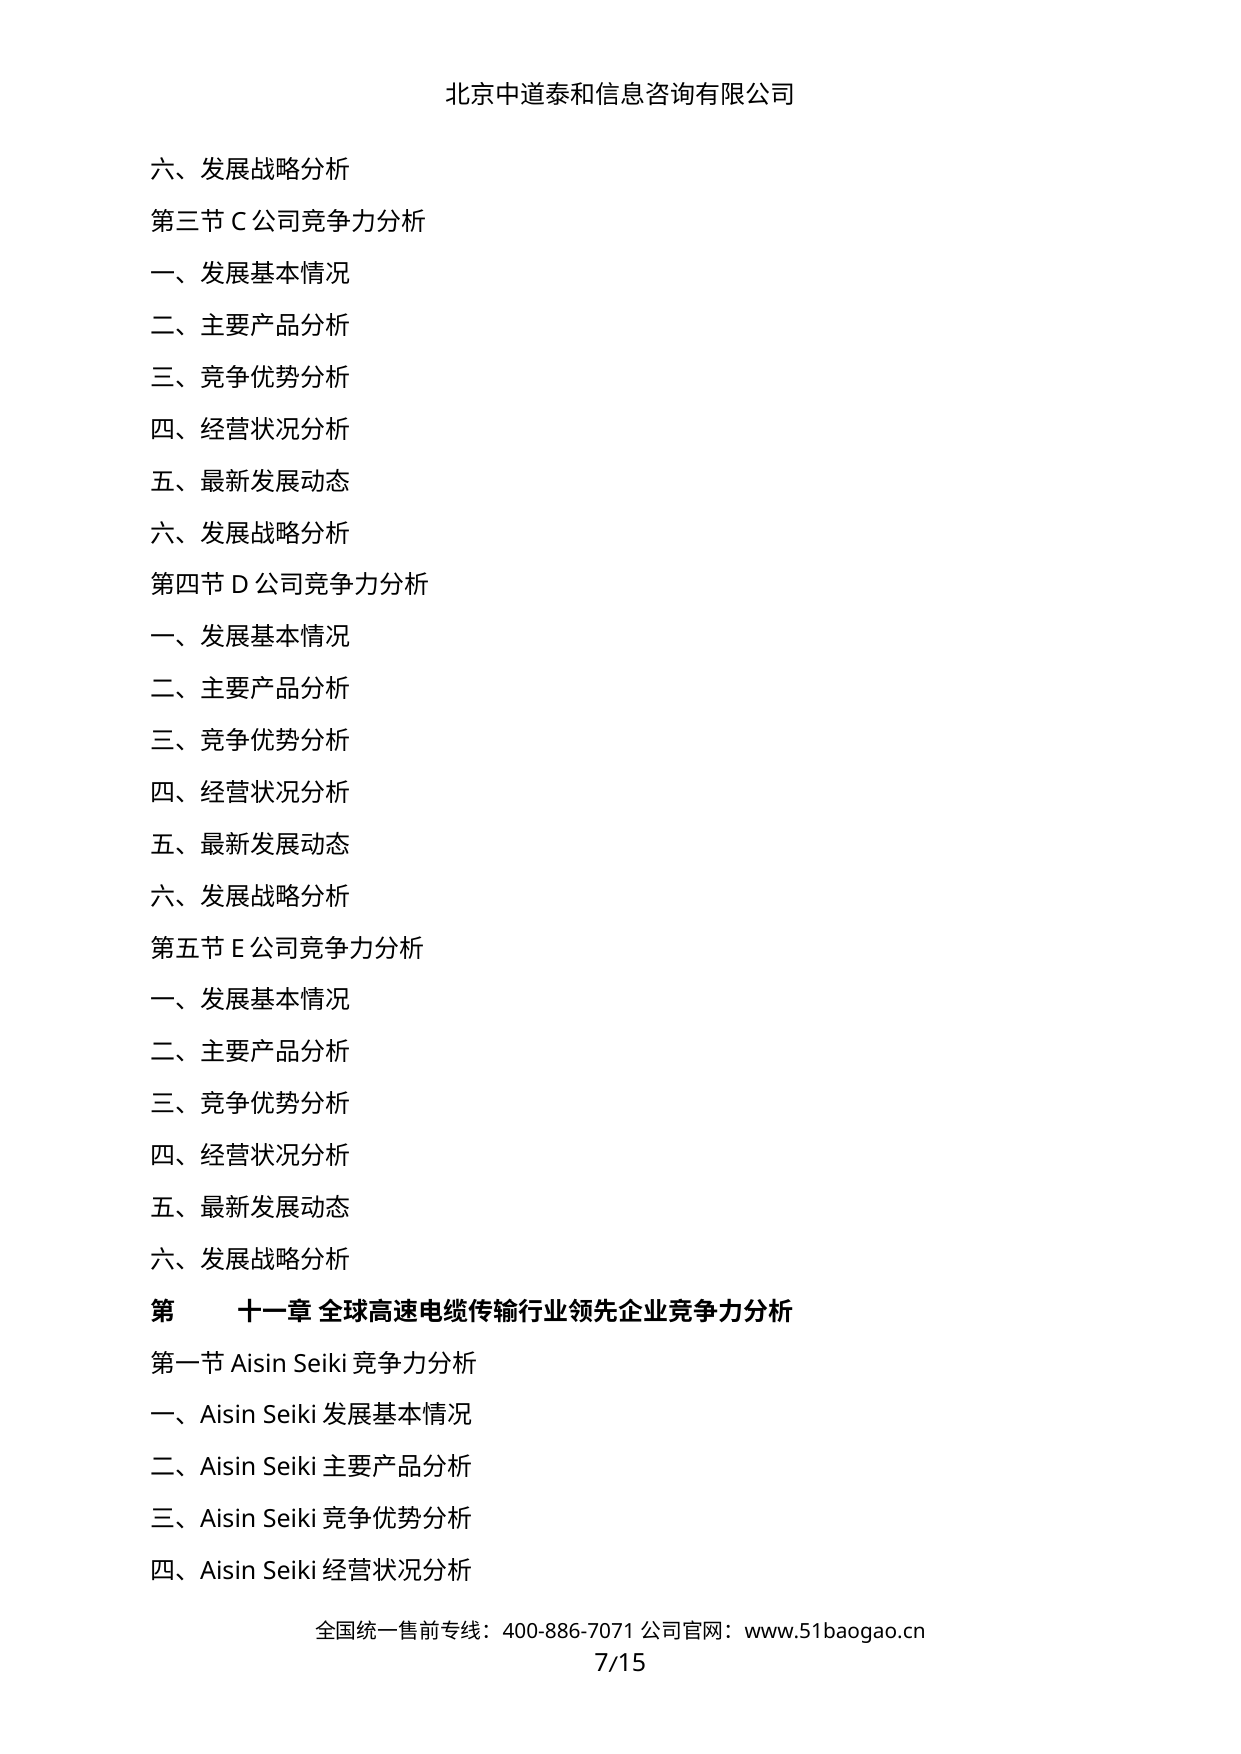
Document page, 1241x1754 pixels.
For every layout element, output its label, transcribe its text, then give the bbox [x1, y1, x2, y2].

text 第五节 E公司竞争力分析 [150, 928, 1090, 964]
text 三、竞争优势分析 [150, 357, 1090, 394]
text 一、发展基本情况 [150, 617, 1090, 653]
text 五、最新发展动态 [150, 461, 1090, 497]
text 一、发展基本情况 [150, 980, 1090, 1016]
text 三、Aisin Seiki竞争优势分析 [150, 1499, 1090, 1535]
text 一、发展基本情况 [150, 254, 1090, 290]
text 二、Aisin Seiki主要产品分析 [150, 1447, 1090, 1483]
text 五、最新发展动态 [150, 1187, 1090, 1224]
text 二、主要产品分析 [150, 306, 1090, 342]
text 二、主要产品分析 [150, 1032, 1090, 1068]
text 四、Aisin Seiki经营状况分析 [150, 1551, 1090, 1587]
text 三、竞争优势分析 [150, 1084, 1090, 1120]
text 六、发展战略分析 [150, 876, 1090, 912]
text 第四节 D公司竞争力分析 [150, 565, 1090, 601]
text 四、经营状况分析 [150, 1136, 1090, 1172]
text 第三节 C公司竞争力分析 [150, 202, 1090, 238]
text 六、发展战略分析 [150, 513, 1090, 549]
text 四、经营状况分析 [150, 409, 1090, 446]
text 二、主要产品分析 [150, 669, 1090, 705]
text 六、发展战略分析 [150, 1239, 1090, 1276]
text 第一节 Aisin Seiki竞争力分析 [150, 1343, 1090, 1379]
text 五、最新发展动态 [150, 824, 1090, 861]
text 四、经营状况分析 [150, 772, 1090, 809]
text 一、Aisin Seiki发展基本情况 [150, 1395, 1090, 1431]
text 第 十一章 全球高速电缆传输行业领先企业竞争力分析 [150, 1291, 1090, 1327]
text 三、竞争优势分析 [150, 721, 1090, 757]
text 六、发展战略分析 [150, 150, 1090, 186]
